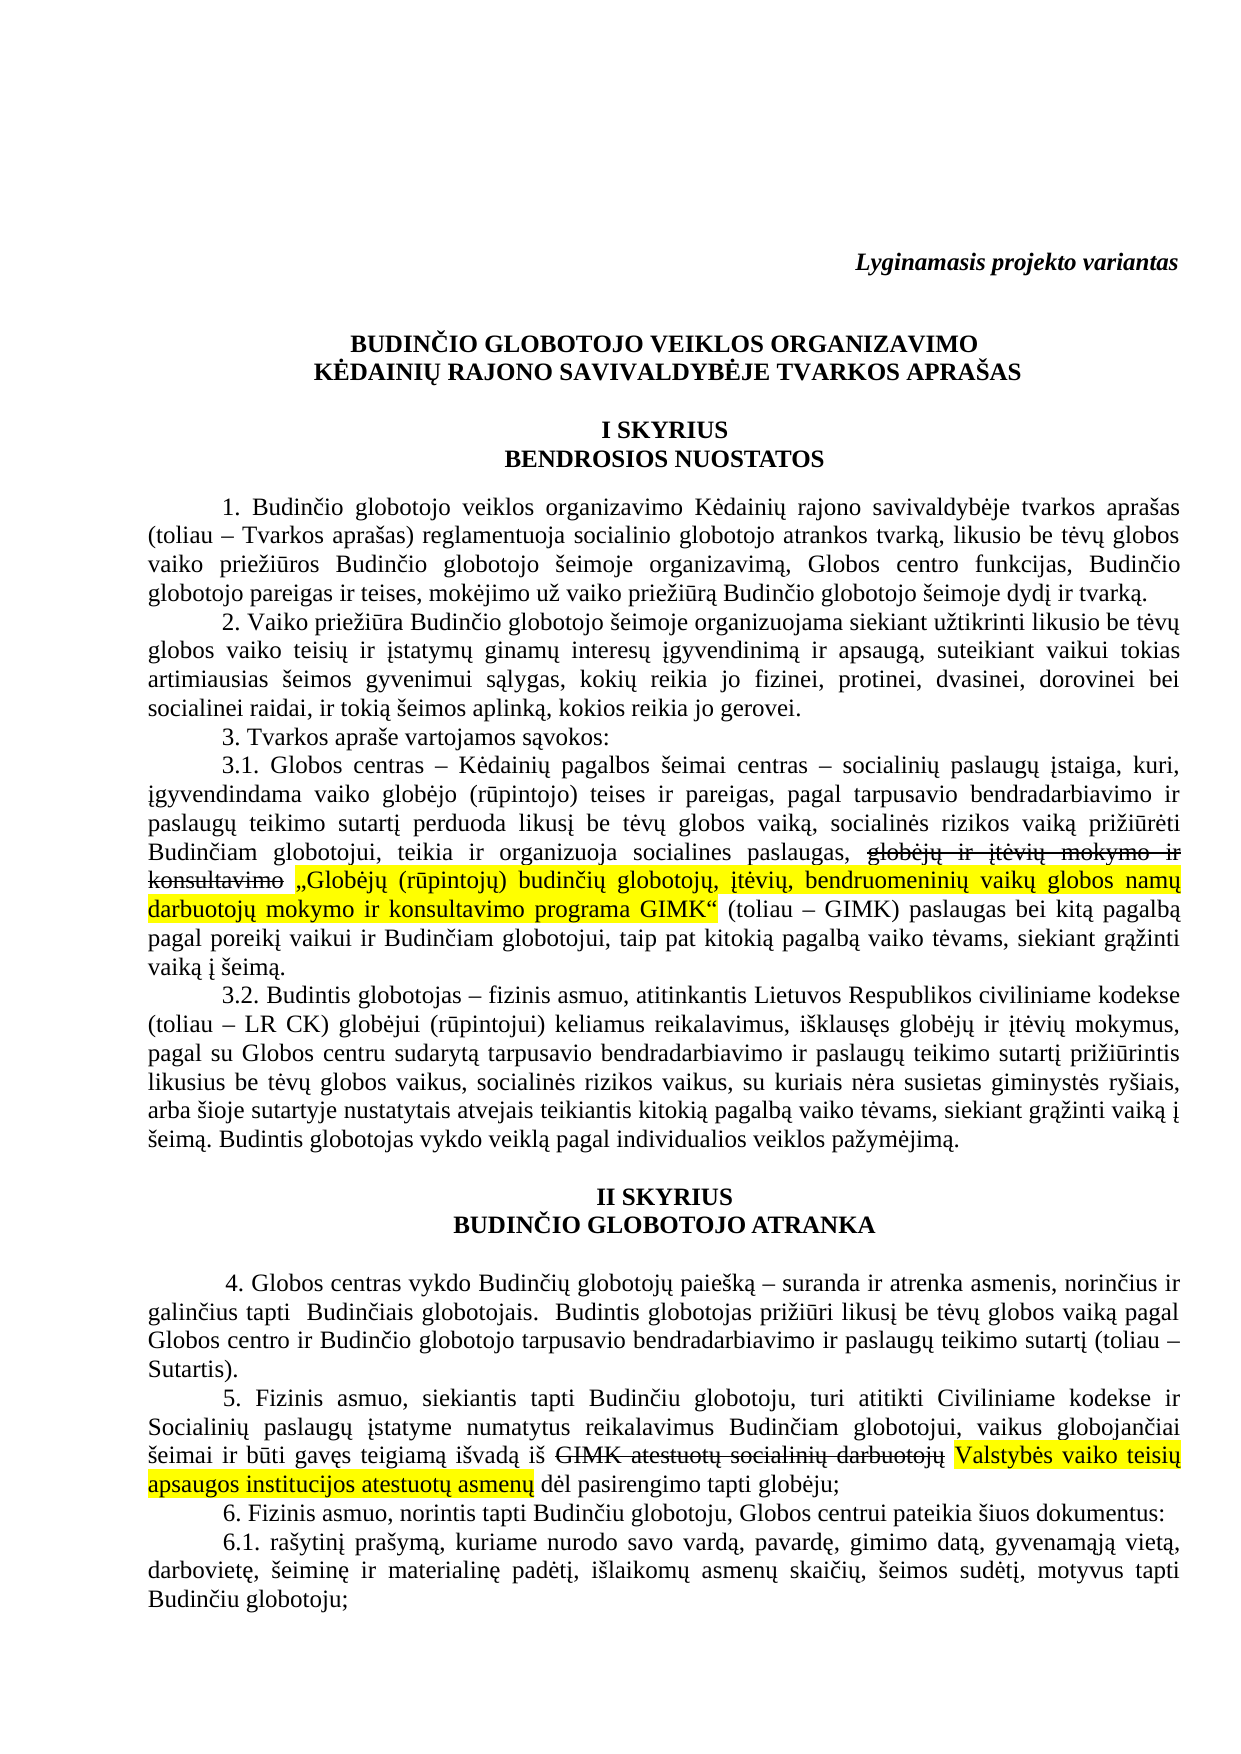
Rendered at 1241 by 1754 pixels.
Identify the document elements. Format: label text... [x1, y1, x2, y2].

text 3. Tvarkos apraše vartojamos sąvokos: [222, 722, 1181, 750]
text 5. Fizinis asmuo, siekiantis tapti Budinčiu globotoju, turi atitikti Civiliniame kodekse ir Socialinių paslaugų įstatyme numatytus reikalavimus Budinčiam globotojui, vaikus globojančiai šeimai ir būti gavęs teigiamą išvadą iš GIMK atestuotų socialinių darbuotojų Valstybės vaiko teisių apsaugos institucijos atestuotų asmenų dėl pasirengimo tapti globėju; [148, 1383, 1181, 1498]
text BENDROSIOS NUOSTATOS [148, 444, 1181, 472]
text 6.1. rašytinį prašymą, kuriame nurodo savo vardą, pavardę, gimimo datą, gyvenamąją vietą, darbovietę, šeiminę ir materialinę padėtį, išlaikomų asmenų skaičių, šeimos sudėtį, motyvus tapti Budinčiu globotoju; [148, 1527, 1181, 1613]
text 4. Globos centras vykdo Budinčių globotojų paiešką – suranda ir atrenka asmenis, norinčius ir galinčius tapti Budinčiais globotojais. Budintis globotojas prižiūri likusį be tėvų globos vaiką pagal Globos centro ir Budinčio globotojo tarpusavio bendradarbiavimo ir paslaugų teikimo sutartį (toliau – Sutartis). [148, 1268, 1181, 1383]
text 3.2. Budintis globotojas – fizinis asmuo, atitinkantis Lietuvos Respublikos civiliniame kodekse (toliau – LR CK) globėjui (rūpintojui) keliamus reikalavimus, išklausęs globėjų ir įtėvių mokymus, pagal su Globos centru sudarytą tarpusavio bendradarbiavimo ir paslaugų teikimo sutartį prižiūrintis likusius be tėvų globos vaikus, socialinės rizikos vaikus, su kuriais nėra susietas giminystės ryšiais, arba šioje sutartyje nustatytais atvejais teikiantis kitokią pagalbą vaiko tėvams, siekiant grąžinti vaiką į šeimą. Budintis globotojas vykdo veiklą pagal individualios veiklos pažymėjimą. [148, 980, 1181, 1153]
text BUDINČIO GLOBOTOJO ATRANKA [148, 1210, 1181, 1239]
text KĖDAINIŲ RAJONO SAVIVALDYBĖJE TVARKOS APRAŠAS [148, 357, 1181, 386]
text 6. Fizinis asmuo, norintis tapti Budinčiu globotoju, Globos centrui pateikia šiuos dokumentus: [148, 1498, 1181, 1527]
text Lyginamasis projekto variantas [148, 247, 1181, 276]
text I SKYRIUS [148, 415, 1181, 444]
text 3.1. Globos centras – Kėdainių pagalbos šeimai centras – socialinių paslaugų įstaiga, kuri, įgyvendindama vaiko globėjo (rūpintojo) teises ir pareigas, pagal tarpusavio bendradarbiavimo ir paslaugų teikimo sutartį perduoda likusį be tėvų globos vaiką, socialinės rizikos vaiką prižiūrėti Budinčiam globotojui, teikia ir organizuoja socialines paslaugas, globėjų ir įtėvių mokymo ir konsultavimo „Globėjų (rūpintojų) budinčių globotojų, įtėvių, bendruomeninių vaikų globos namų darbuotojų mokymo ir konsultavimo programa GIMK“ (toliau – GIMK) paslaugas bei kitą pagalbą pagal poreikį vaikui ir Budinčiam globotojui, taip pat kitokią pagalbą vaiko tėvams, siekiant grąžinti vaiką į šeimą. [148, 894, 1181, 980]
text BUDINČIO GLOBOTOJO VEIKLOS ORGANIZAVIMO [148, 329, 1181, 357]
text 3.1. Globos centras – Kėdainių pagalbos šeimai centras – socialinių paslaugų įstaiga, kuri, įgyvendindama vaiko globėjo (rūpintojo) teises ir pareigas, pagal tarpusavio bendradarbiavimo ir paslaugų teikimo sutartį perduoda likusį be tėvų globos vaiką, socialinės rizikos vaiką prižiūrėti Budinčiam globotojui, teikia ir organizuoja socialines paslaugas, globėjų ir įtėvių mokymo ir konsultavimo „Globėjų (rūpintojų) budinčių globotojų, įtėvių, bendruomeninių vaikų globos namų darbuotojų mokymo ir konsultavimo programa GIMK“ (toliau – GIMK) paslaugas bei kitą pagalbą pagal poreikį vaikui ir Budinčiam globotojui, taip pat kitokią pagalbą vaiko tėvams, siekiant grąžinti vaiką į šeimą. [148, 750, 1181, 894]
text 1. Budinčio globotojo veiklos organizavimo Kėdainių rajono savivaldybėje tvarkos aprašas (toliau – Tvarkos aprašas) reglamentuoja socialinio globotojo atrankos tvarką, likusio be tėvų globos vaiko priežiūros Budinčio globotojo šeimoje organizavimą, Globos centro funkcijas, Budinčio globotojo pareigas ir teises, mokėjimo už vaiko priežiūrą Budinčio globotojo šeimoje dydį ir tvarką. [148, 492, 1181, 607]
text II SKYRIUS [148, 1182, 1181, 1210]
text 2. Vaiko priežiūra Budinčio globotojo šeimoje organizuojama siekiant užtikrinti likusio be tėvų globos vaiko teisių ir įstatymų ginamų interesų įgyvendinimą ir apsaugą, suteikiant vaikui tokias artimiausias šeimos gyvenimui sąlygas, kokių reikia jo fizinei, protinei, dvasinei, dorovinei bei socialinei raidai, ir tokią šeimos aplinką, kokios reikia jo gerovei. [148, 607, 1181, 722]
